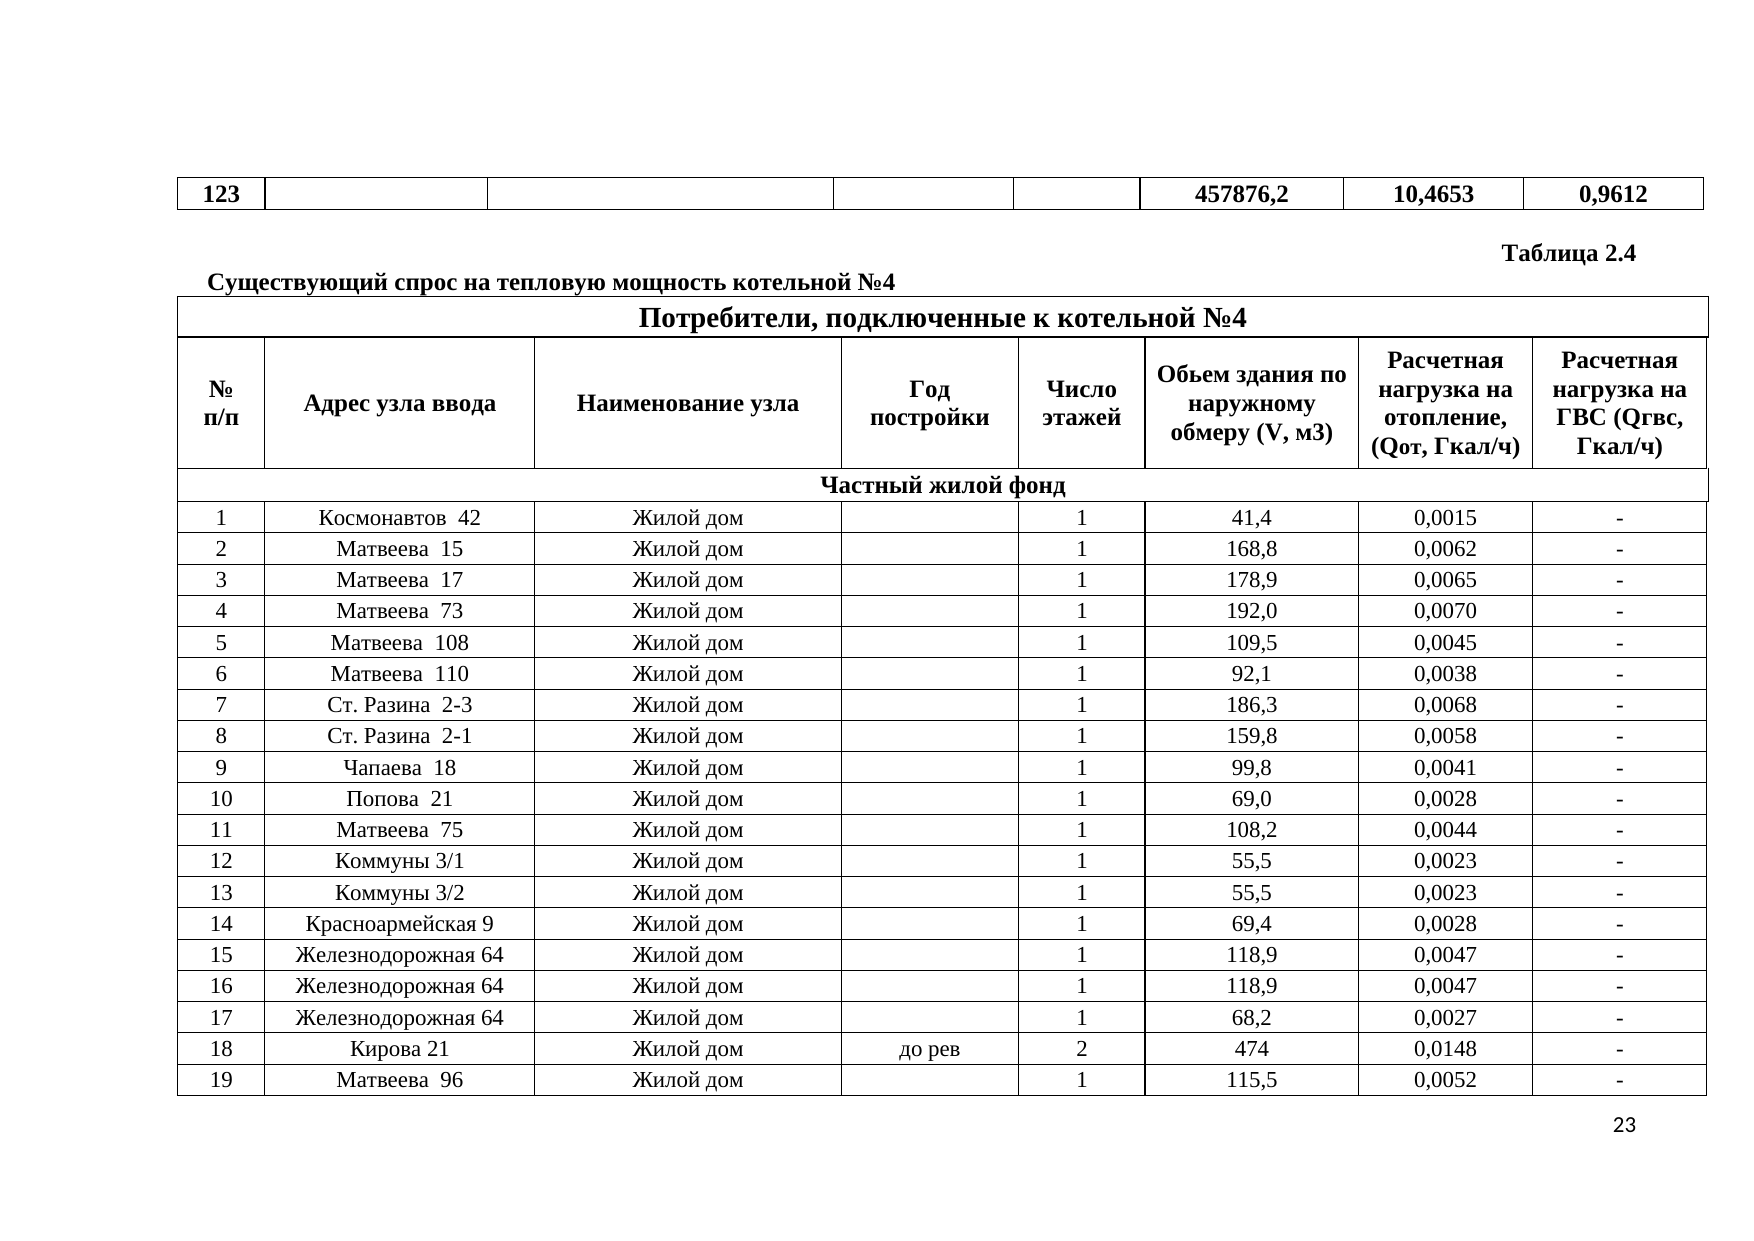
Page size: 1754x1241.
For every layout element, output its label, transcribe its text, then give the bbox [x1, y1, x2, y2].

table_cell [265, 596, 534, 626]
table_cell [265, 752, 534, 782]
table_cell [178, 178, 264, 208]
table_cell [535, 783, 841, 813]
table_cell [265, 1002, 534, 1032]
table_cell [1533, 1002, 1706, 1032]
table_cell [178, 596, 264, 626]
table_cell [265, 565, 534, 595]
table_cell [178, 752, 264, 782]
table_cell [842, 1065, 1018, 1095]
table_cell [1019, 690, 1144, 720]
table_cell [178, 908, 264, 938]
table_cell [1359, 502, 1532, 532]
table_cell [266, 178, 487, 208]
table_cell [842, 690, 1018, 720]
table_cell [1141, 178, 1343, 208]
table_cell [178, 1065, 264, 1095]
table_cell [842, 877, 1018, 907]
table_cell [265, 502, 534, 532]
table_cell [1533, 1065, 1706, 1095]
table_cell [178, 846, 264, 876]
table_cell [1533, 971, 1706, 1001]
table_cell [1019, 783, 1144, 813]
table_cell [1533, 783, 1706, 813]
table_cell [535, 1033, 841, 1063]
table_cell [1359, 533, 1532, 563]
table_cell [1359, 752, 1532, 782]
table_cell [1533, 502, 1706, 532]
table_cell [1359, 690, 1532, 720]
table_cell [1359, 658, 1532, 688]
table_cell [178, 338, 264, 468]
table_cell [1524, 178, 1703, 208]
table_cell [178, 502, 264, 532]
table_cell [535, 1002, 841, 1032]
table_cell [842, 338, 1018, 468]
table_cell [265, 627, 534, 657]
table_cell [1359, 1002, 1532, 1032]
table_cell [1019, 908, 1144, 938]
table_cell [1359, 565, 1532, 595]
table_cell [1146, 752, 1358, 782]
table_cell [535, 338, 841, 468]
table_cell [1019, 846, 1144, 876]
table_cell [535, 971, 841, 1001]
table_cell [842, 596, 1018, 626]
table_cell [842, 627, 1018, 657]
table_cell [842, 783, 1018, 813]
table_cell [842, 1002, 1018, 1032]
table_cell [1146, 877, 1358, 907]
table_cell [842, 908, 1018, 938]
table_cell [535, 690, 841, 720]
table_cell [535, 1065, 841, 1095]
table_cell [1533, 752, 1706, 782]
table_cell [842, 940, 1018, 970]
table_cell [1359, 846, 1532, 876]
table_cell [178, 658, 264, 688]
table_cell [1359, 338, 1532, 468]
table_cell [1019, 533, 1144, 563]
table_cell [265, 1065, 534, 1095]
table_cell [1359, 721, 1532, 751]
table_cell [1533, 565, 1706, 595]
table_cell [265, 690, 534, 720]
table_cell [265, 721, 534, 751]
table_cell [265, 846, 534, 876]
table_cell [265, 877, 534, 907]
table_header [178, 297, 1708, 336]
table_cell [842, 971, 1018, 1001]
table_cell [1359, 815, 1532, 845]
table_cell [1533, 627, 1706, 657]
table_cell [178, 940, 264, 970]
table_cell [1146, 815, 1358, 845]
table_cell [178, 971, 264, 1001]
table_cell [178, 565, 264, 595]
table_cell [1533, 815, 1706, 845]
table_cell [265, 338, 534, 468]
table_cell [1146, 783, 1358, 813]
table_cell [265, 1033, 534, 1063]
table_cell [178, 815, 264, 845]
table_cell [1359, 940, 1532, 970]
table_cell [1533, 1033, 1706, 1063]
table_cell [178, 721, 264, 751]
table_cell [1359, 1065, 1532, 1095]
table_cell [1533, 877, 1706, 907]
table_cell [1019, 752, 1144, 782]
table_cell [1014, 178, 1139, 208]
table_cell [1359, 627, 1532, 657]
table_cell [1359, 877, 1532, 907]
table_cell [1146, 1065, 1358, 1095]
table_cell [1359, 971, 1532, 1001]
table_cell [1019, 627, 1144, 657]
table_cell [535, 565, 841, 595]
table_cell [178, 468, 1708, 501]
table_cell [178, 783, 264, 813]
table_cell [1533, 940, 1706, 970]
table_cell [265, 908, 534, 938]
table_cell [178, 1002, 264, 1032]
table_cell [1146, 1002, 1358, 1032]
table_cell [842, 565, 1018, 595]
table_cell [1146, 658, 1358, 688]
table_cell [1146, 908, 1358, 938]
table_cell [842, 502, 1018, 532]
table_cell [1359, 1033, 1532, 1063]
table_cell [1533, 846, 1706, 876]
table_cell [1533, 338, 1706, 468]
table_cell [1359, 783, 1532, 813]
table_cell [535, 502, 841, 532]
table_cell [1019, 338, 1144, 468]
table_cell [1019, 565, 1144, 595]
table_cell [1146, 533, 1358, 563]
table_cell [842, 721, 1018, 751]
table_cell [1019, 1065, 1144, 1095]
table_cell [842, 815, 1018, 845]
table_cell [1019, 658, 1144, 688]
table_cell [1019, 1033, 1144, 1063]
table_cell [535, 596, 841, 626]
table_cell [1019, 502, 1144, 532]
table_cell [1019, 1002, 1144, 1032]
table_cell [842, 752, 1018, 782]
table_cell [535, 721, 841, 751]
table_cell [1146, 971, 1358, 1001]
text Таблица 2.4 [148, 238, 1636, 267]
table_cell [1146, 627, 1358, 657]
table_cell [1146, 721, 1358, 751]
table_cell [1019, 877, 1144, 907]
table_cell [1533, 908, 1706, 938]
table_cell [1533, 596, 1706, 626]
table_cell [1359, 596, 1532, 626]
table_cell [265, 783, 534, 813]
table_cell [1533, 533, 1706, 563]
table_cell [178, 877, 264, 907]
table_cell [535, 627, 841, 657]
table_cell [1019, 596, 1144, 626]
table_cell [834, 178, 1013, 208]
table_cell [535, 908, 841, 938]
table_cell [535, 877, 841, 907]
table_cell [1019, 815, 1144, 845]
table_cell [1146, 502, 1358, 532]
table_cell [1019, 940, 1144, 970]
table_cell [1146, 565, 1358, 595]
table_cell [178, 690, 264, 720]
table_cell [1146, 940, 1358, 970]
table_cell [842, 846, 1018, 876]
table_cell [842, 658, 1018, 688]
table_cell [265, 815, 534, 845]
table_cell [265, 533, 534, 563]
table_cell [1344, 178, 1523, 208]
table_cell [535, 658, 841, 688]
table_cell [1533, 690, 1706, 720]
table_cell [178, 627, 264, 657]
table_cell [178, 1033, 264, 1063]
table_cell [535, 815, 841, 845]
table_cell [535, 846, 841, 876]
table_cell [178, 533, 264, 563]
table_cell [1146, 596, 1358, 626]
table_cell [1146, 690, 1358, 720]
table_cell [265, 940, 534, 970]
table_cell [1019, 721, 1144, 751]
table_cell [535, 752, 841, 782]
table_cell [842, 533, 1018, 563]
text Существующий спрос на тепловую мощность котельной №4 [148, 267, 1636, 296]
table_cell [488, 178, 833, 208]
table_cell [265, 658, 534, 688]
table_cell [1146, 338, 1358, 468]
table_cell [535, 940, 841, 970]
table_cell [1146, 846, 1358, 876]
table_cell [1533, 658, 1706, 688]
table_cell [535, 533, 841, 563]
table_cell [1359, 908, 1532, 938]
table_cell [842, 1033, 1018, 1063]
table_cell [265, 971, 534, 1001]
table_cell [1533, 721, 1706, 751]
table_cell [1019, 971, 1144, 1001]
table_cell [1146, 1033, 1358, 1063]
